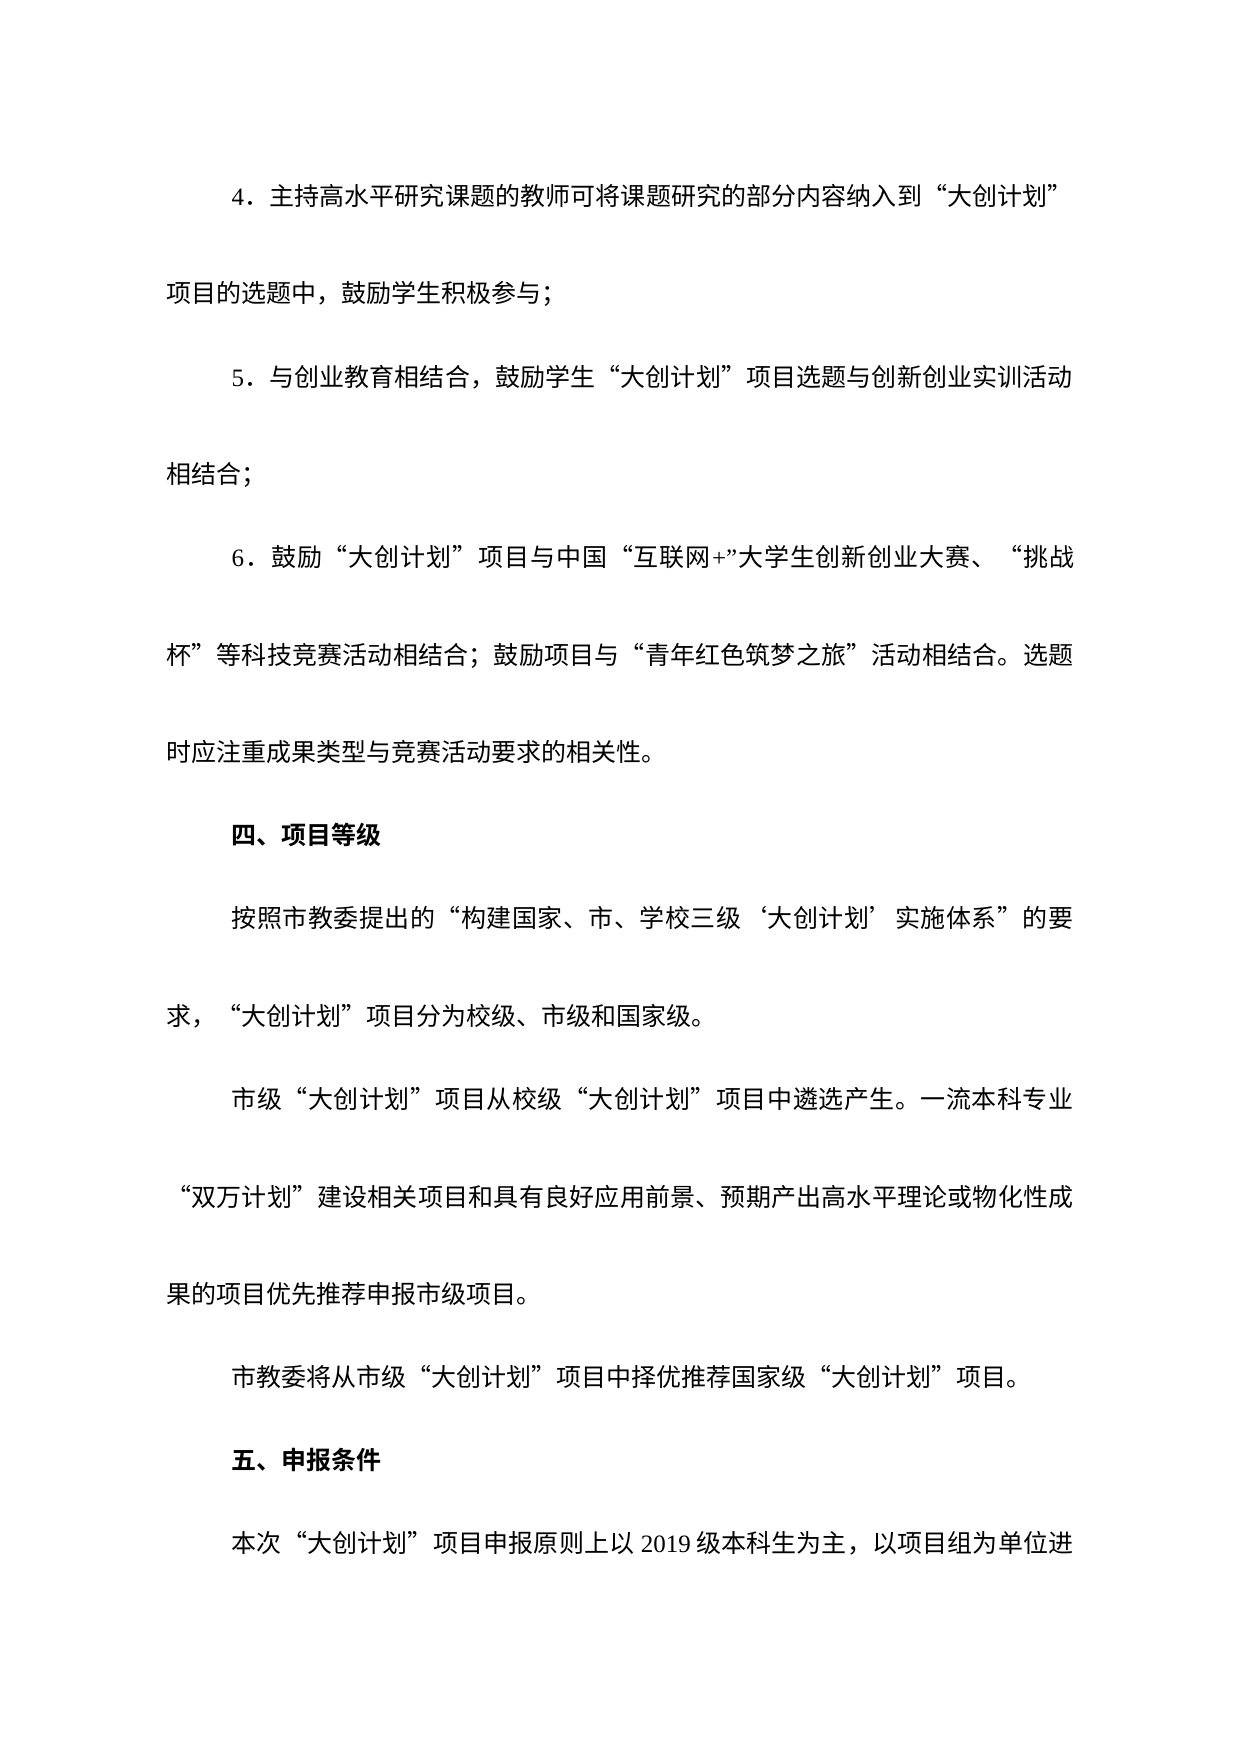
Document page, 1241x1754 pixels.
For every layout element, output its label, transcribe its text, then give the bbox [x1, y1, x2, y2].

text 5．与创业教育相结合，鼓励学生“大创计划”项目选题与创新创业实训活动相结合； [166, 343, 1074, 505]
text 按照市教委提出的“构建国家、市、学校三级‘大创计划’实施体系”的要求，“大创计划”项目分为校级、市级和国家级。 [166, 884, 1074, 1047]
text 4．主持高水平研究课题的教师可将课题研究的部分内容纳入到“大创计划”项目的选题中，鼓励学生积极参与； [166, 162, 1074, 324]
text 6．鼓励“大创计划”项目与中国“互联网+”大学生创新创业大赛、“挑战杯”等科技竞赛活动相结合；鼓励项目与“青年红色筑梦之旅”活动相结合。选题时应注重成果类型与竞赛活动要求的相关性。 [166, 523, 1074, 783]
text 市级“大创计划”项目从校级“大创计划”项目中遴选产生。一流本科专业“双万计划”建设相关项目和具有良好应用前景、预期产出高水平理论或物化性成果的项目优先推荐申报市级项目。 [166, 1065, 1074, 1325]
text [166, 1509, 1074, 1574]
text 市教委将从市级“大创计划”项目中择优推荐国家级“大创计划”项目。 [166, 1343, 1074, 1408]
text 四、项目等级 [166, 801, 1074, 866]
text 五、申报条件 [231, 1426, 1074, 1491]
